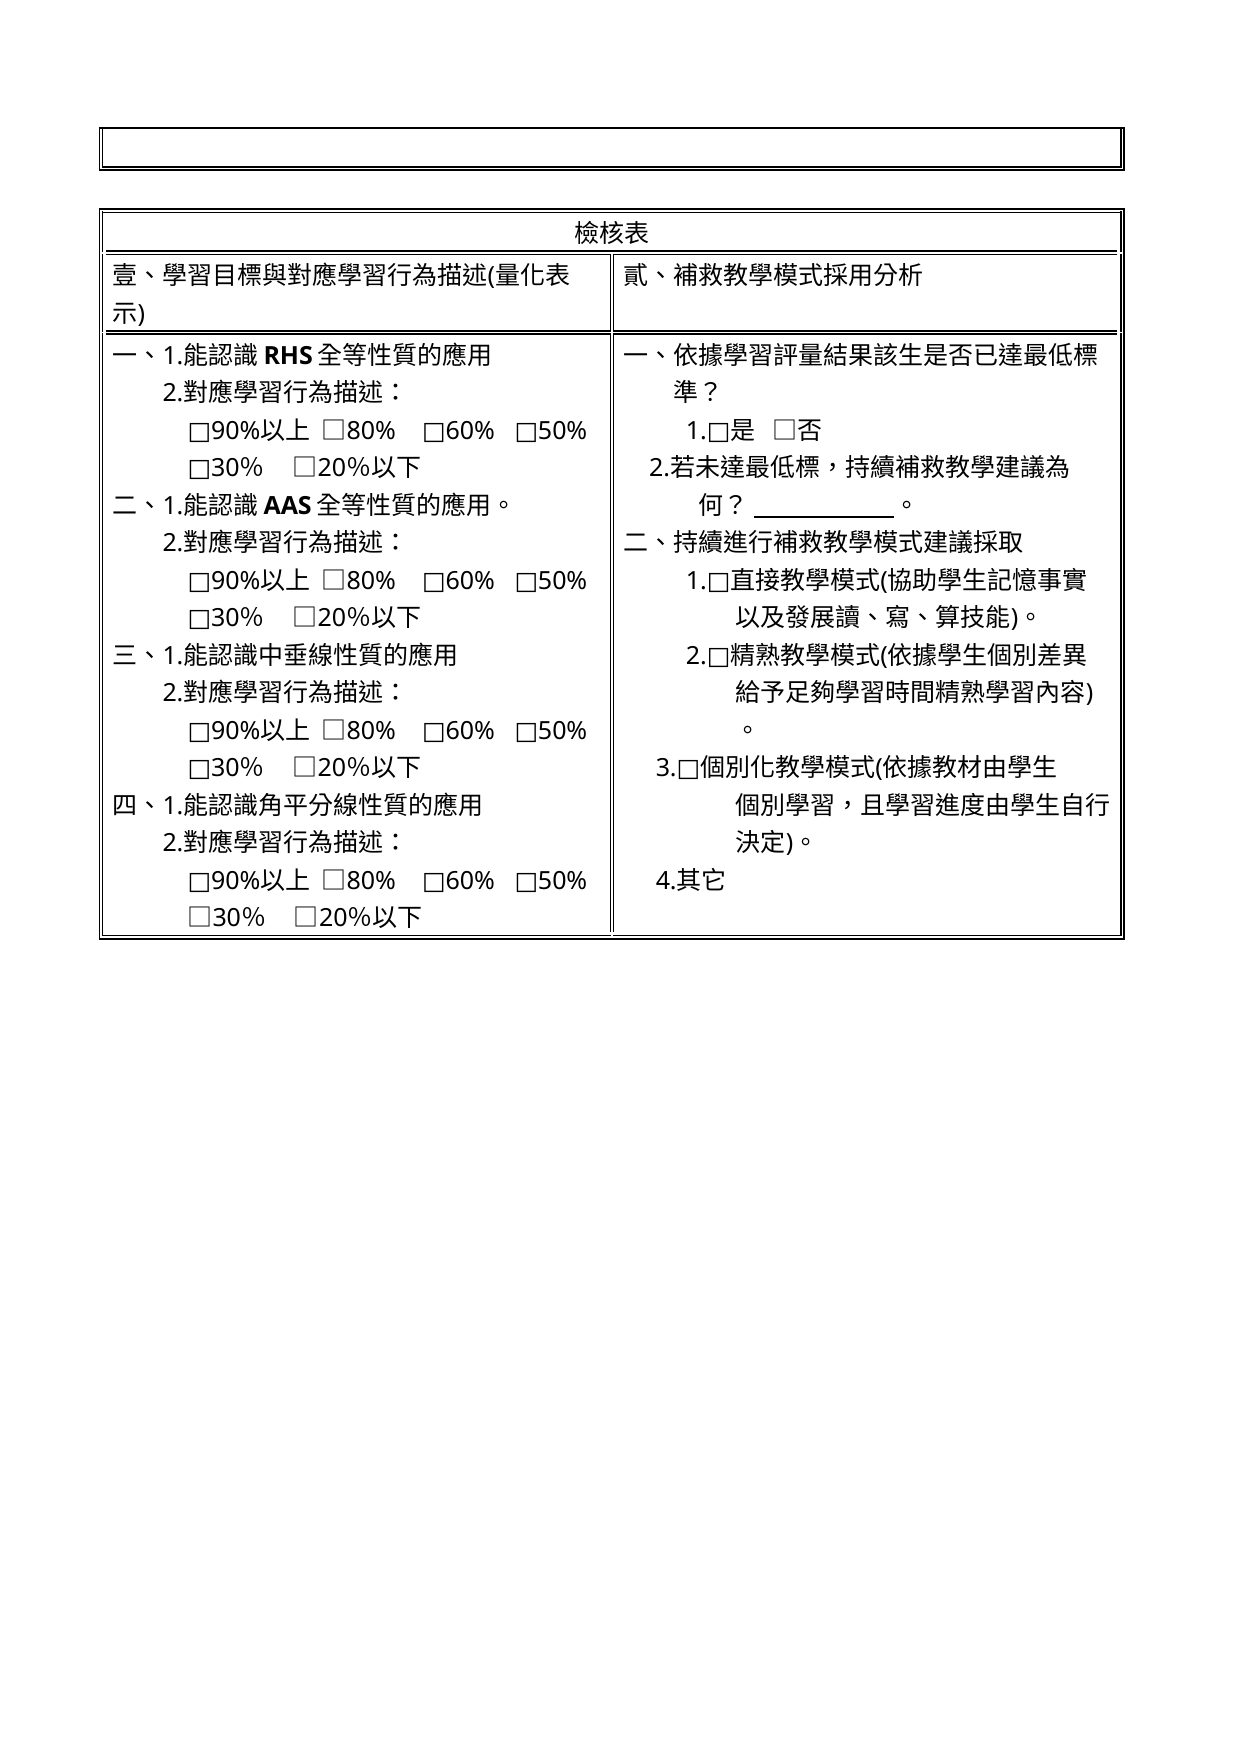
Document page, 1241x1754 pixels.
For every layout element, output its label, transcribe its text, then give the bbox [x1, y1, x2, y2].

table_cell 一、1.能認識RHS全等性質的應用 2.對應學習行為描述： □90%以上 □80% □60% □50% □30％ □20％以下 二、1.能認識AAS全等性質的應用。 2.對應學習行為描述： □90%以上 □80% □60% □50% □30％ □20％以下 三、1.能認識中垂線性質的應用 2.對應學習行為描述： □90%以上 □80% □60% □50% □30％ □20％以下 四、1.能認識角平分線性質的應用 2.對應學習行為描述： □90%以上 □80% □60% □50% □30％ □20％以下 [101, 330, 612, 935]
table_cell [103, 129, 1120, 166]
table_cell 壹、學習目標與對應學習行為描述(量化表示) [101, 250, 612, 330]
table_cell 一、依據學習評量結果該生是否已達最低標準？ 1.□是 □否 2.若未達最低標，持續補救教學建議為何？ 。 二、持續進行補救教學模式建議採取 1.□直接教學模式(協助學生記憶事實以及發展讀、寫、算技能)。 2.□精熟教學模式(依據學生個別差異給予足夠學習時間精熟學習內容) 。 3.□個別化教學模式(依據教材由學生 個別學習，且學習進度由學生自行決定)。 4.其它 [612, 330, 1123, 935]
table_cell 貳、補救教學模式採用分析 [612, 250, 1123, 330]
table_header 檢核表 [103, 213, 1120, 250]
